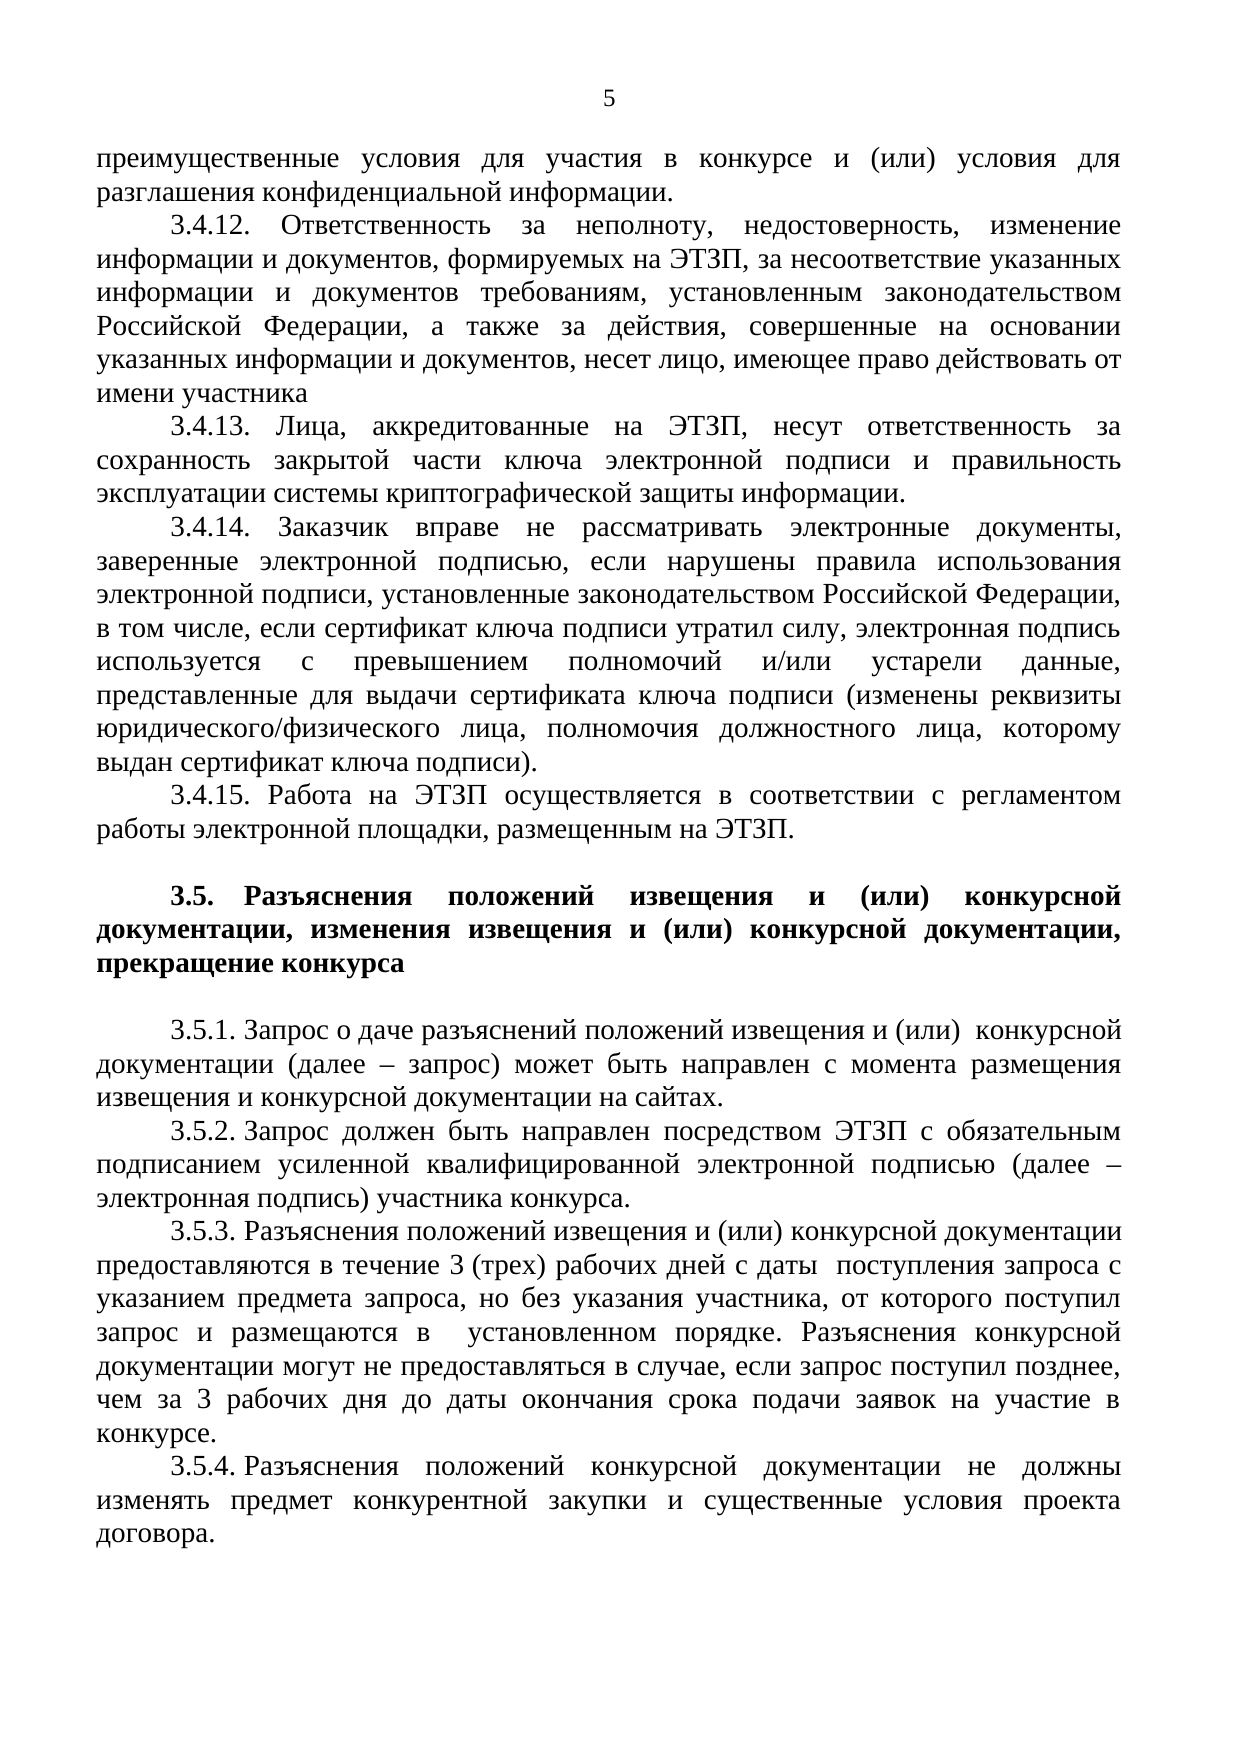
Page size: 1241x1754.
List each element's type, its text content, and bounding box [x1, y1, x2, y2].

subtitle Разъяснения положений извещения и (или) конкурсной документации, изменения извещения и (или) конкурсной документации, прекращение конкурса [96, 878, 1122, 979]
text 3.4.12. Ответственность за неполноту, недостоверность, изменение информации и документов, формируемых на ЭТЗП, за несоответствие указанных информации и документов требованиям, установленным законодательством Российской Федерации, а также за действия, совершенные на основании указанных информации и документов, несет лицо, имеющее право действовать от имени участника [96, 207, 1122, 408]
list Запрос о даче разъяснений положений извещения и (или) конкурсной документации (далее – запрос) может быть направлен с момента размещения извещения и конкурсной документации на сайтах. [96, 1012, 1122, 1113]
list Разъяснения положений конкурсной документации не должны изменять предмет конкурентной закупки и существенные условия проекта договора. [96, 1448, 1122, 1549]
text 3.4.15. Работа на ЭТЗП осуществляется в соответствии с регламентом работы электронной площадки, размещенным на ЭТЗП. [96, 777, 1122, 844]
text 3.4.13. Лица, аккредитованные на ЭТЗП, несут ответственность за сохранность закрытой части ключа электронной подписи и правильность эксплуатации системы криптографической защиты информации. [96, 408, 1122, 509]
text 3.4.14. Заказчик вправе не рассматривать электронные документы, заверенные электронной подписью, если нарушены правила использования электронной подписи, установленные законодательством Российской Федерации, в том числе, если сертификат ключа подписи утратил силу, электронная подпись используется с превышением полномочий и/или устарели данные, представленные для выдачи сертификата ключа подписи (изменены реквизиты юридического/физического лица, полномочия должностного лица, которому выдан сертификат ключа подписи). [96, 509, 1122, 777]
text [96, 140, 1122, 207]
list Разъяснения положений извещения и (или) конкурсной документации предоставляются в течение 3 (трех) рабочих дней с даты поступления запроса с указанием предмета запроса, но без указания участника, от которого поступил запрос и размещаются в установленном порядке. Разъяснения конкурсной документации могут не предоставляться в случае, если запрос поступил позднее, чем за 3 рабочих дня до даты окончания срока подачи заявок на участие в конкурсе. [96, 1213, 1122, 1448]
list Запрос должен быть направлен посредством ЭТЗП с обязательным подписанием усиленной квалифицированной электронной подписью (далее – электронная подпись) участника конкурса. [96, 1113, 1122, 1213]
